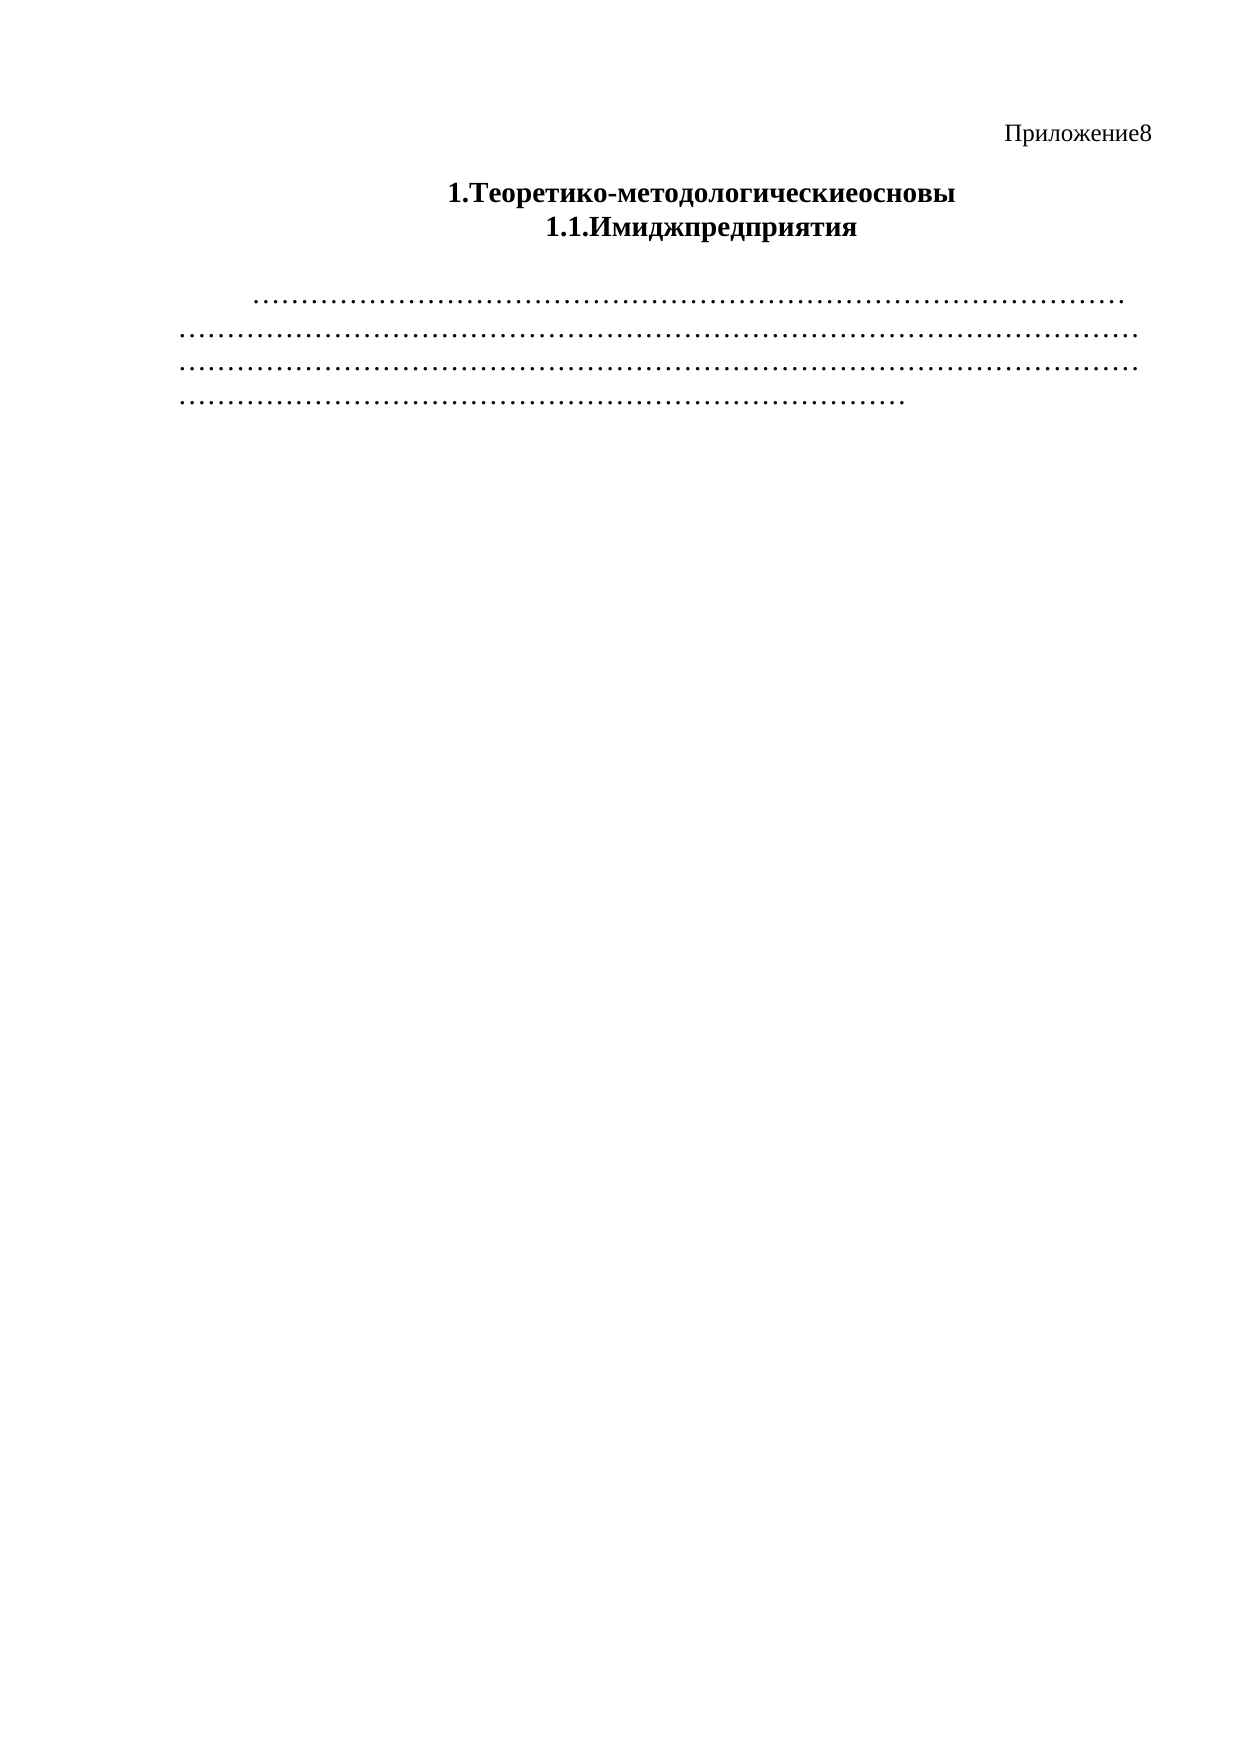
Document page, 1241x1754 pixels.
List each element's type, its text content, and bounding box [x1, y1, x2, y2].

text 1.1.Имиджпредприятия [177, 209, 1152, 243]
text 1.Теоретико-методологическиеосновы [177, 176, 1152, 209]
text ………………………………………………………………………………………………………………………………………………………………………………………………………………………………………………………………………………………………………………………………… [177, 276, 1152, 410]
text Приложение8 [177, 118, 1152, 147]
